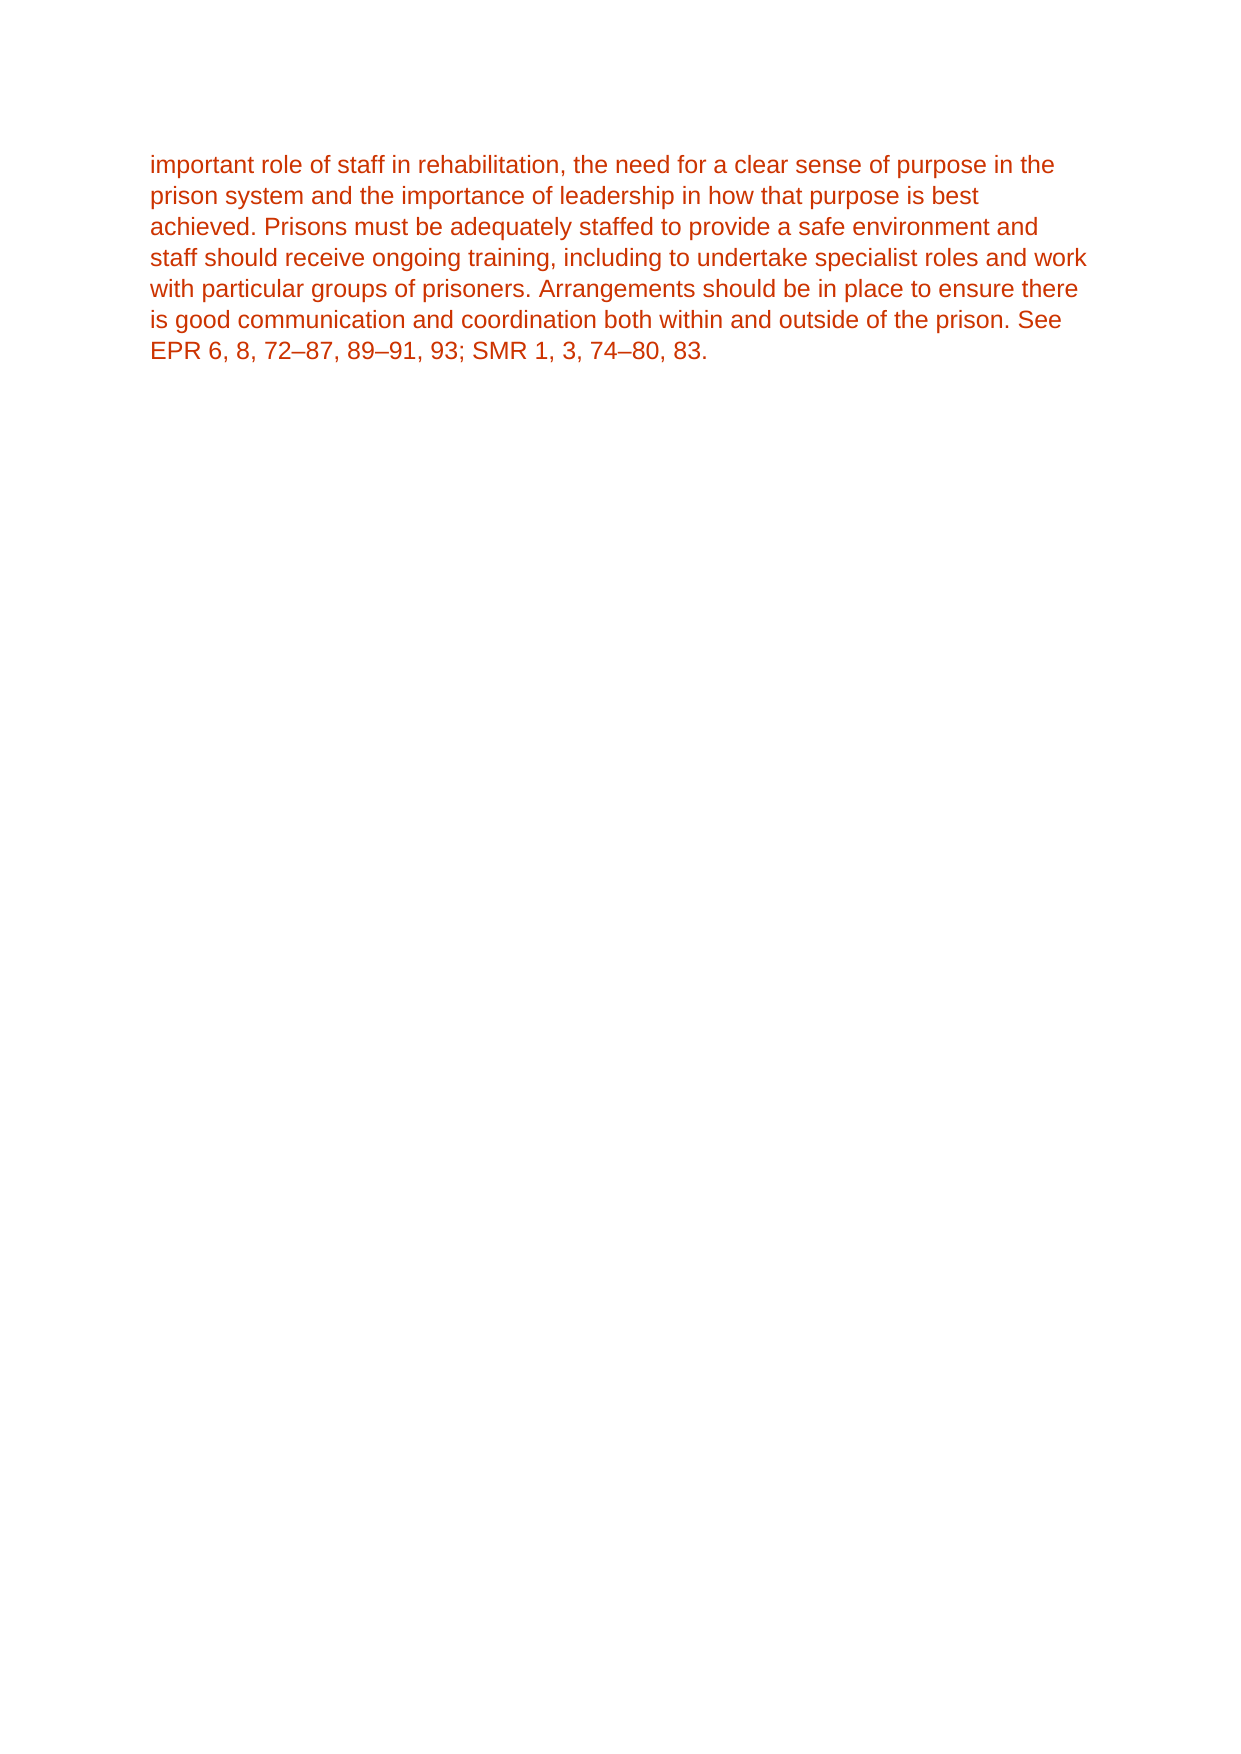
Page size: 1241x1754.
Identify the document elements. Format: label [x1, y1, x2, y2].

text [150, 150, 1090, 365]
